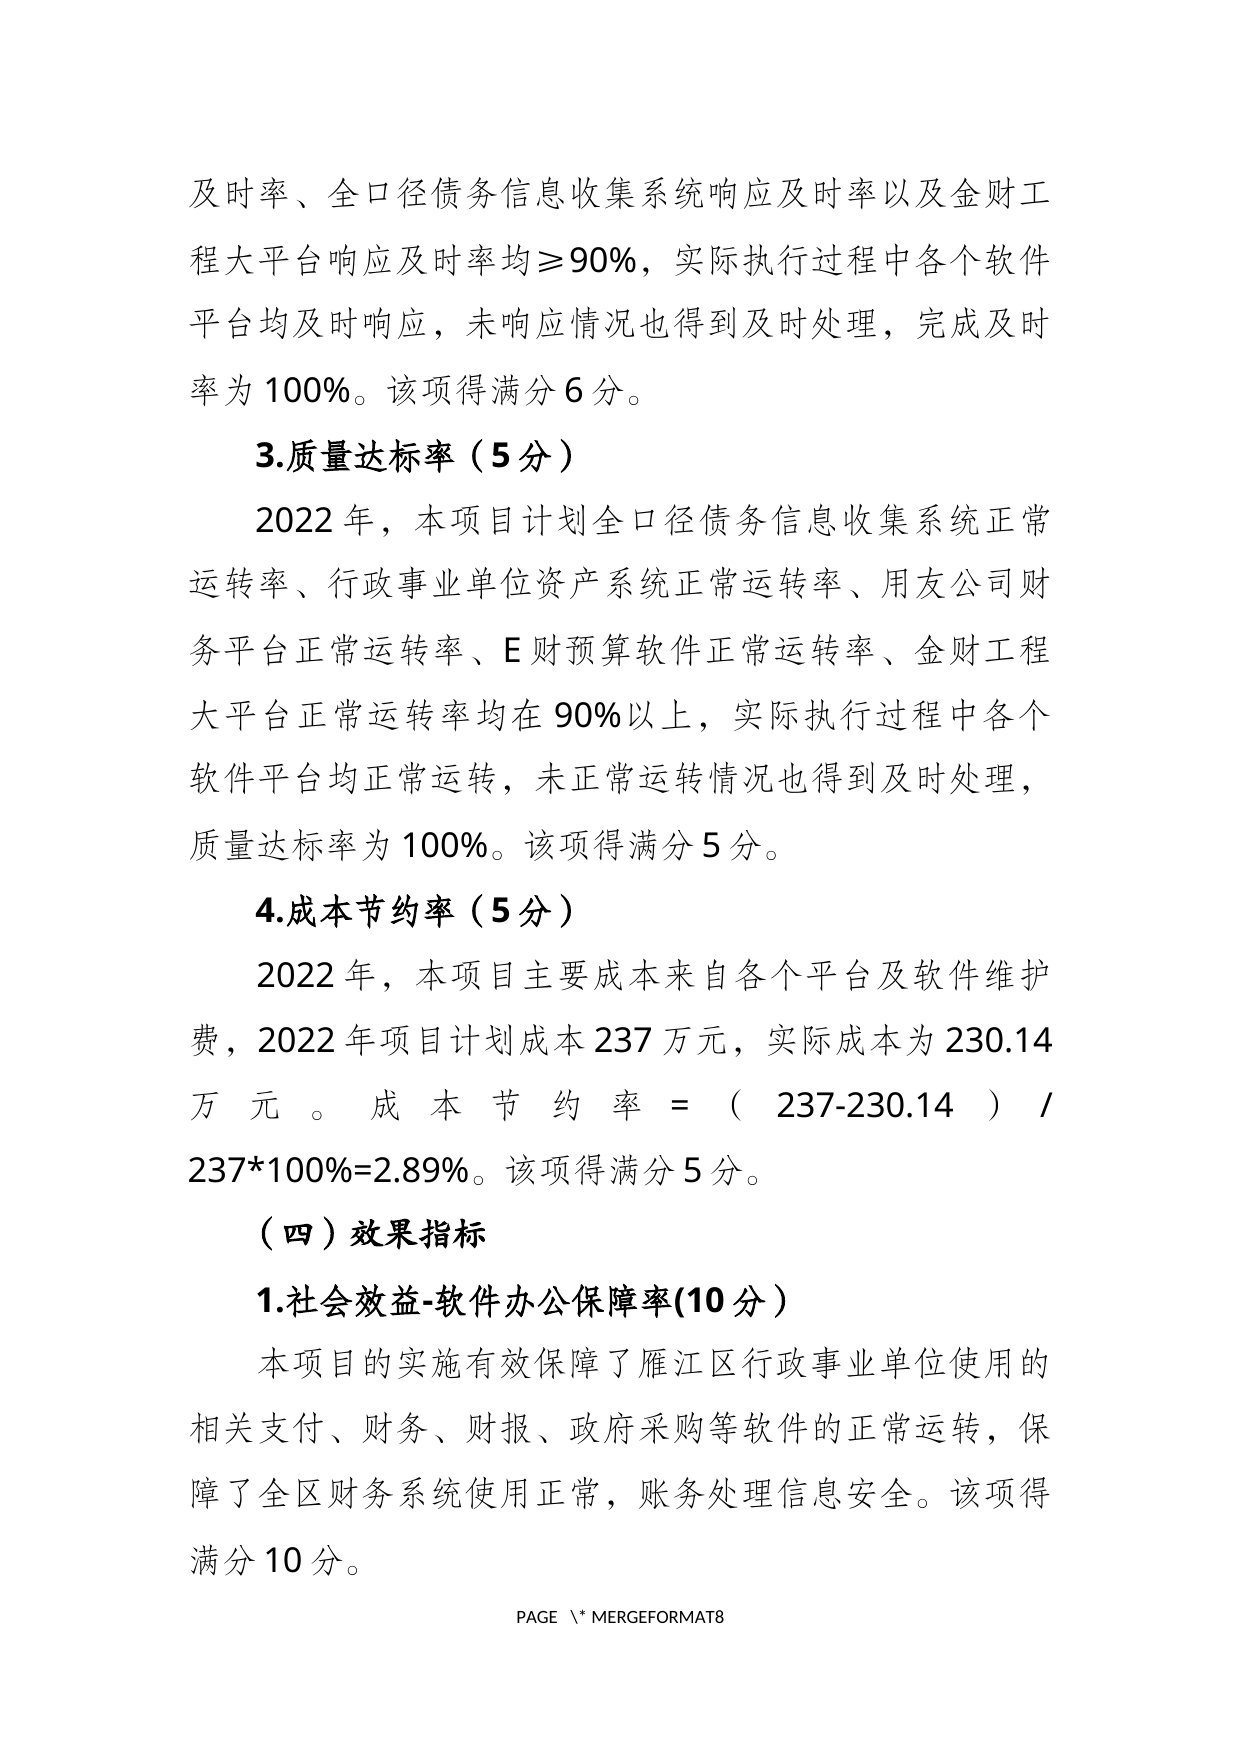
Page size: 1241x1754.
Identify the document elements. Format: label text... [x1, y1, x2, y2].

text 2022年，本项目计划全口径债务信息收集系统正常运转率、行政事业单位资产系统正常运转率、用友公司财务平台正常运转率、E财预算软件正常运转率、金财工程大平台正常运转率均在90%以上，实际执行过程中各个软件平台均正常运转，未正常运转情况也得到及时处理，质量达标率为100%。该项得满分5分。 [187, 487, 1053, 877]
text （四）效果指标 [246, 1202, 1053, 1267]
text 本项目的实施有效保障了雁江区行政事业单位使用的相关支付、财务、财报、政府采购等软件的正常运转，保障了全区财务系统使用正常，账务处理信息安全。该项得满分10分。 [187, 1332, 1053, 1592]
text 4.成本节约率（5分） [187, 877, 1053, 942]
list 2022年，本项目主要成本来自各个平台及软件维护费，2022年项目计划成本237万元，实际成本为230.14万元。成本节约率=（237-230.14）/237*100%=2.89%。该项得满分5分。 [187, 942, 1053, 1202]
text 3.质量达标率（5分） [187, 422, 1053, 487]
text 1.社会效益-软件办公保障率(10分） [187, 1267, 1053, 1332]
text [187, 162, 1053, 422]
